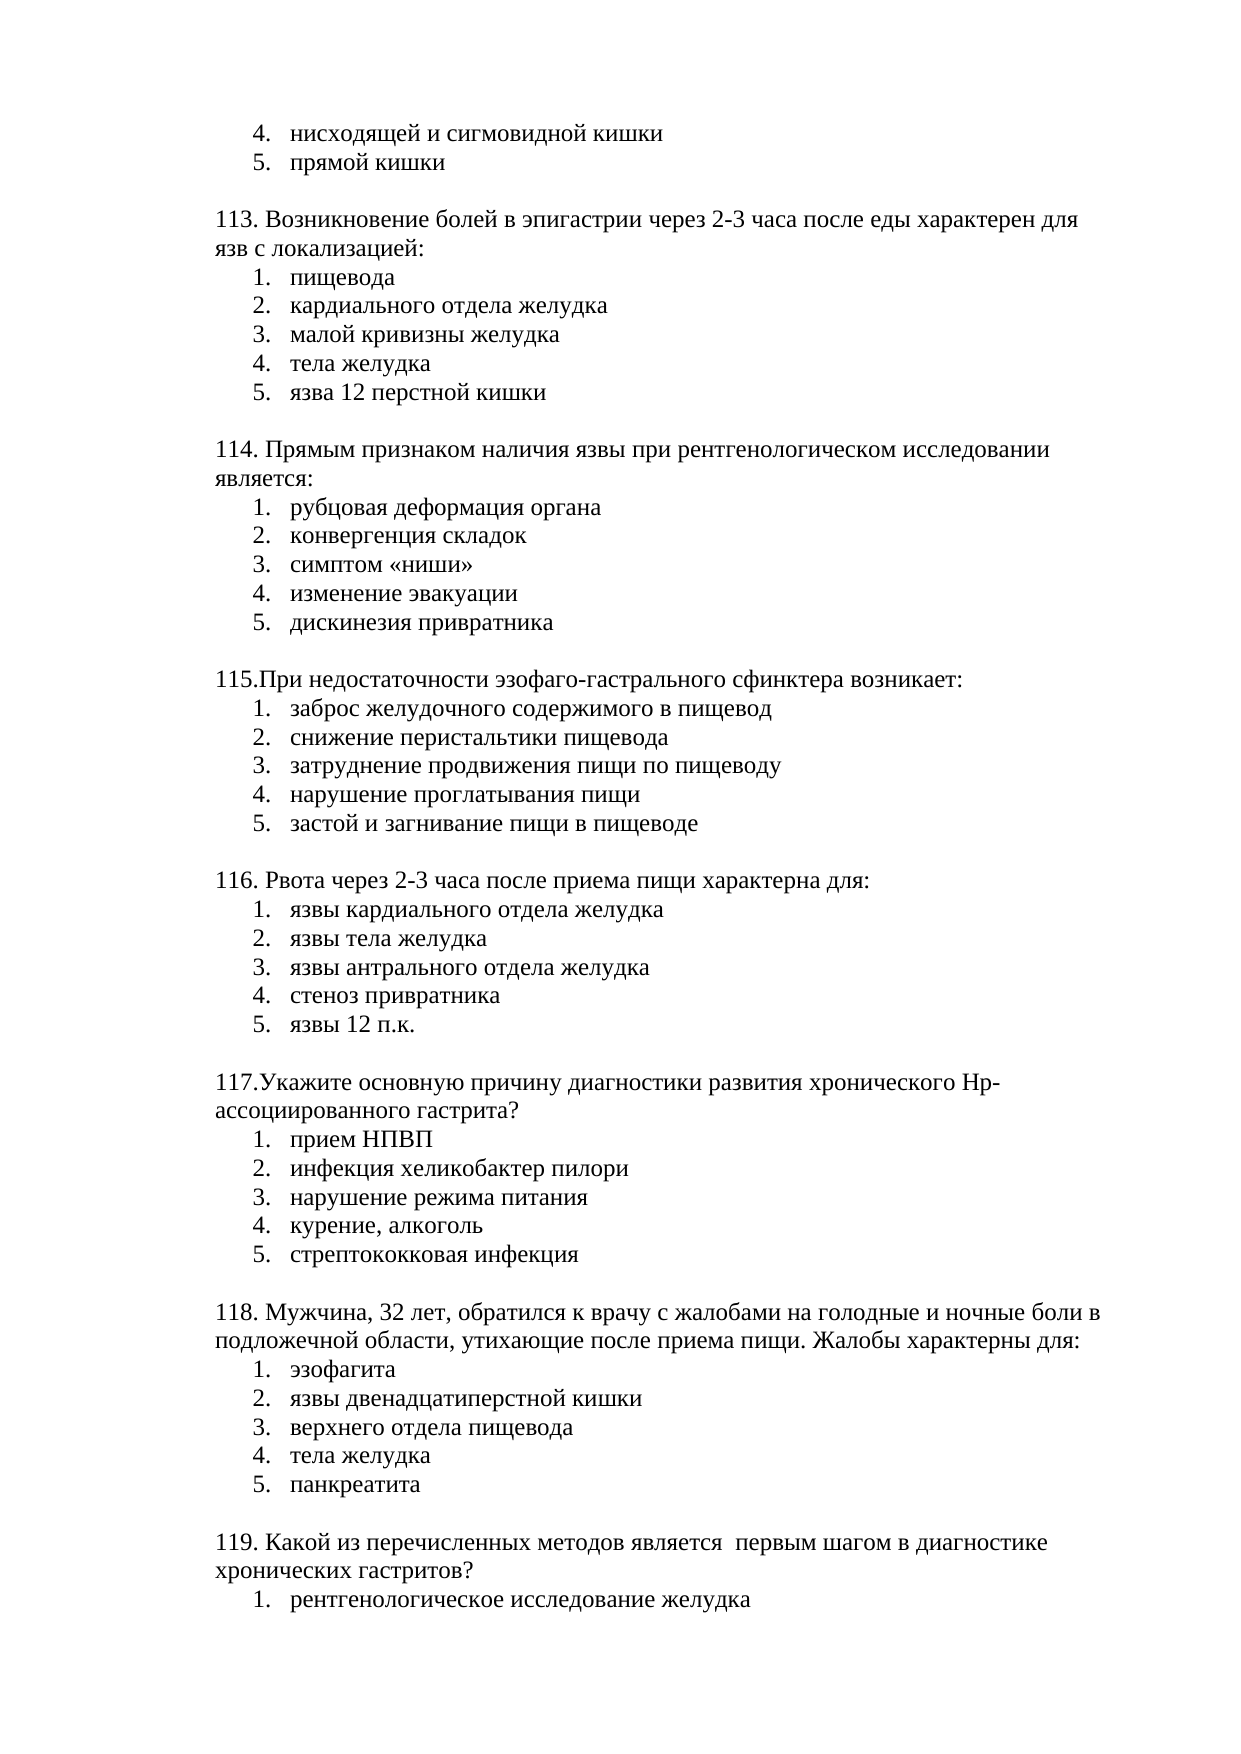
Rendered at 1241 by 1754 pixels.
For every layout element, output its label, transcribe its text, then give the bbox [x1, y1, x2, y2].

list курение, алкоголь [252, 1211, 1152, 1239]
text 114. Прямым признаком наличия язвы при рентгенологическом исследовании [215, 434, 1152, 463]
list малой кривизны желудка [252, 319, 1152, 348]
text является: [215, 463, 1152, 492]
list стрептококковая инфекция [252, 1239, 1152, 1268]
list прием НПВП [252, 1124, 1152, 1153]
list тела желудка [252, 348, 1152, 377]
list нарушение проглатывания пищи [252, 779, 1152, 808]
list изменение эвакуации [252, 578, 1152, 607]
list снижение перистальтики пищевода [252, 722, 1152, 751]
list язвы 12 п.к. [252, 1009, 1152, 1038]
text язв с локализацией: [215, 233, 1152, 262]
text 117.Укажите основную причину диагностики развития хронического Нр-ассоциированного гастрита? [215, 1067, 1152, 1124]
list тела желудка [252, 1441, 1152, 1469]
list конвергенция складок [252, 521, 1152, 549]
list инфекция хеликобактер пилори [252, 1153, 1152, 1182]
list эзофагита [252, 1354, 1152, 1383]
list язва 12 перстной кишки [252, 377, 1152, 406]
list стеноз привратника [252, 981, 1152, 1009]
list затруднение продвижения пищи по пищеводу [252, 751, 1152, 779]
text 118. Мужчина, 32 лет, обратился к врачу с жалобами на голодные и ночные боли в подложечной области, утихающие после приема пищи. Жалобы характерны для: [215, 1297, 1152, 1354]
list панкреатита [252, 1469, 1152, 1498]
list симптом «ниши» [252, 549, 1152, 578]
list нарушение режима питания [252, 1182, 1152, 1211]
list рентгенологическое исследование желудка [252, 1584, 1152, 1613]
text 113. Возникновение болей в эпигастрии через 2-3 часа после еды характерен для [215, 204, 1152, 233]
list язвы тела желудка [252, 923, 1152, 952]
text 116. Рвота через 2-3 часа после приема пищи характерна для: [215, 866, 1152, 894]
list кардиального отдела желудка [252, 291, 1152, 319]
list верхнего отдела пищевода [252, 1412, 1152, 1441]
text 115.При недостаточности эзофаго-гастрального сфинктера возникает: [215, 664, 1152, 693]
list пищевода [252, 262, 1152, 291]
text 119. Какой из перечисленных методов является первым шагом в диагностике хронических гастритов? [215, 1527, 1152, 1584]
list нисходящей и сигмовидной кишки [252, 118, 1152, 147]
list застой и загнивание пищи в пищеводе [252, 808, 1152, 837]
list заброс желудочного содержимого в пищевод [252, 693, 1152, 722]
list язвы кардиального отдела желудка [252, 894, 1152, 923]
list язвы антрального отдела желудка [252, 952, 1152, 981]
list прямой кишки [252, 147, 1152, 176]
list язвы двенадцатиперстной кишки [252, 1383, 1152, 1412]
list рубцовая деформация органа [252, 492, 1152, 521]
list дискинезия привратника [252, 607, 1152, 636]
